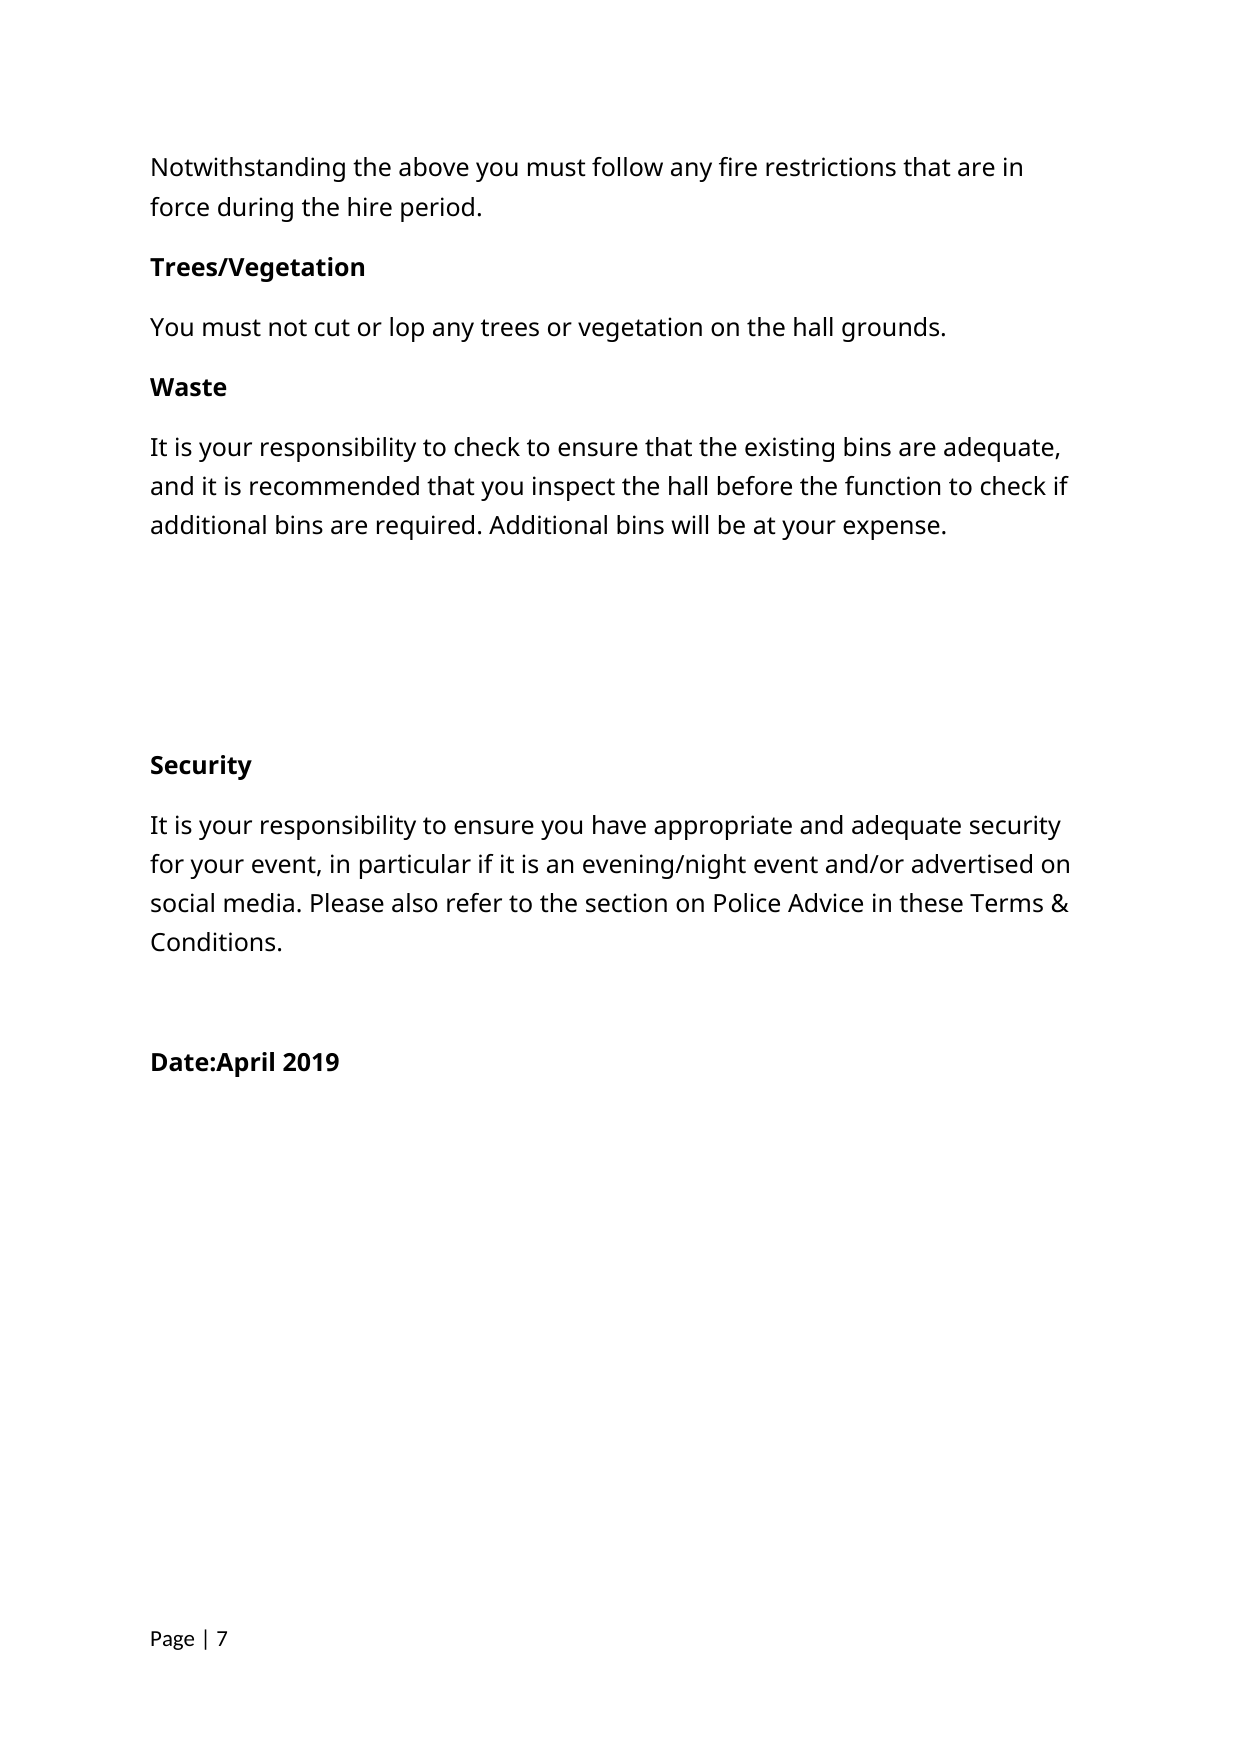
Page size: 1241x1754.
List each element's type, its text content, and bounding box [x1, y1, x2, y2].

text Date:April 2019 [150, 1045, 1090, 1079]
text It is your responsibility to check to ensure that the existing bins are adequate, and it is recommended that you inspect the hall before the function to check if additional bins are required. Additional bins will be at your expense. [150, 429, 1090, 542]
text Notwithstanding the above you must follow any fire restrictions that are in force during the hire period. [150, 150, 1090, 223]
text Trees/Vegetation [150, 249, 1090, 283]
text You must not cut or lop any trees or vegetation on the hall grounds. [150, 309, 1090, 343]
text It is your responsibility to ensure you have appropriate and adequate security for your event, in particular if it is an evening/night event and/or advertised on social media. Please also refer to the section on Police Advice in these Terms & Conditions. [150, 807, 1090, 959]
text Waste [150, 369, 1090, 403]
text Security [150, 747, 1090, 782]
